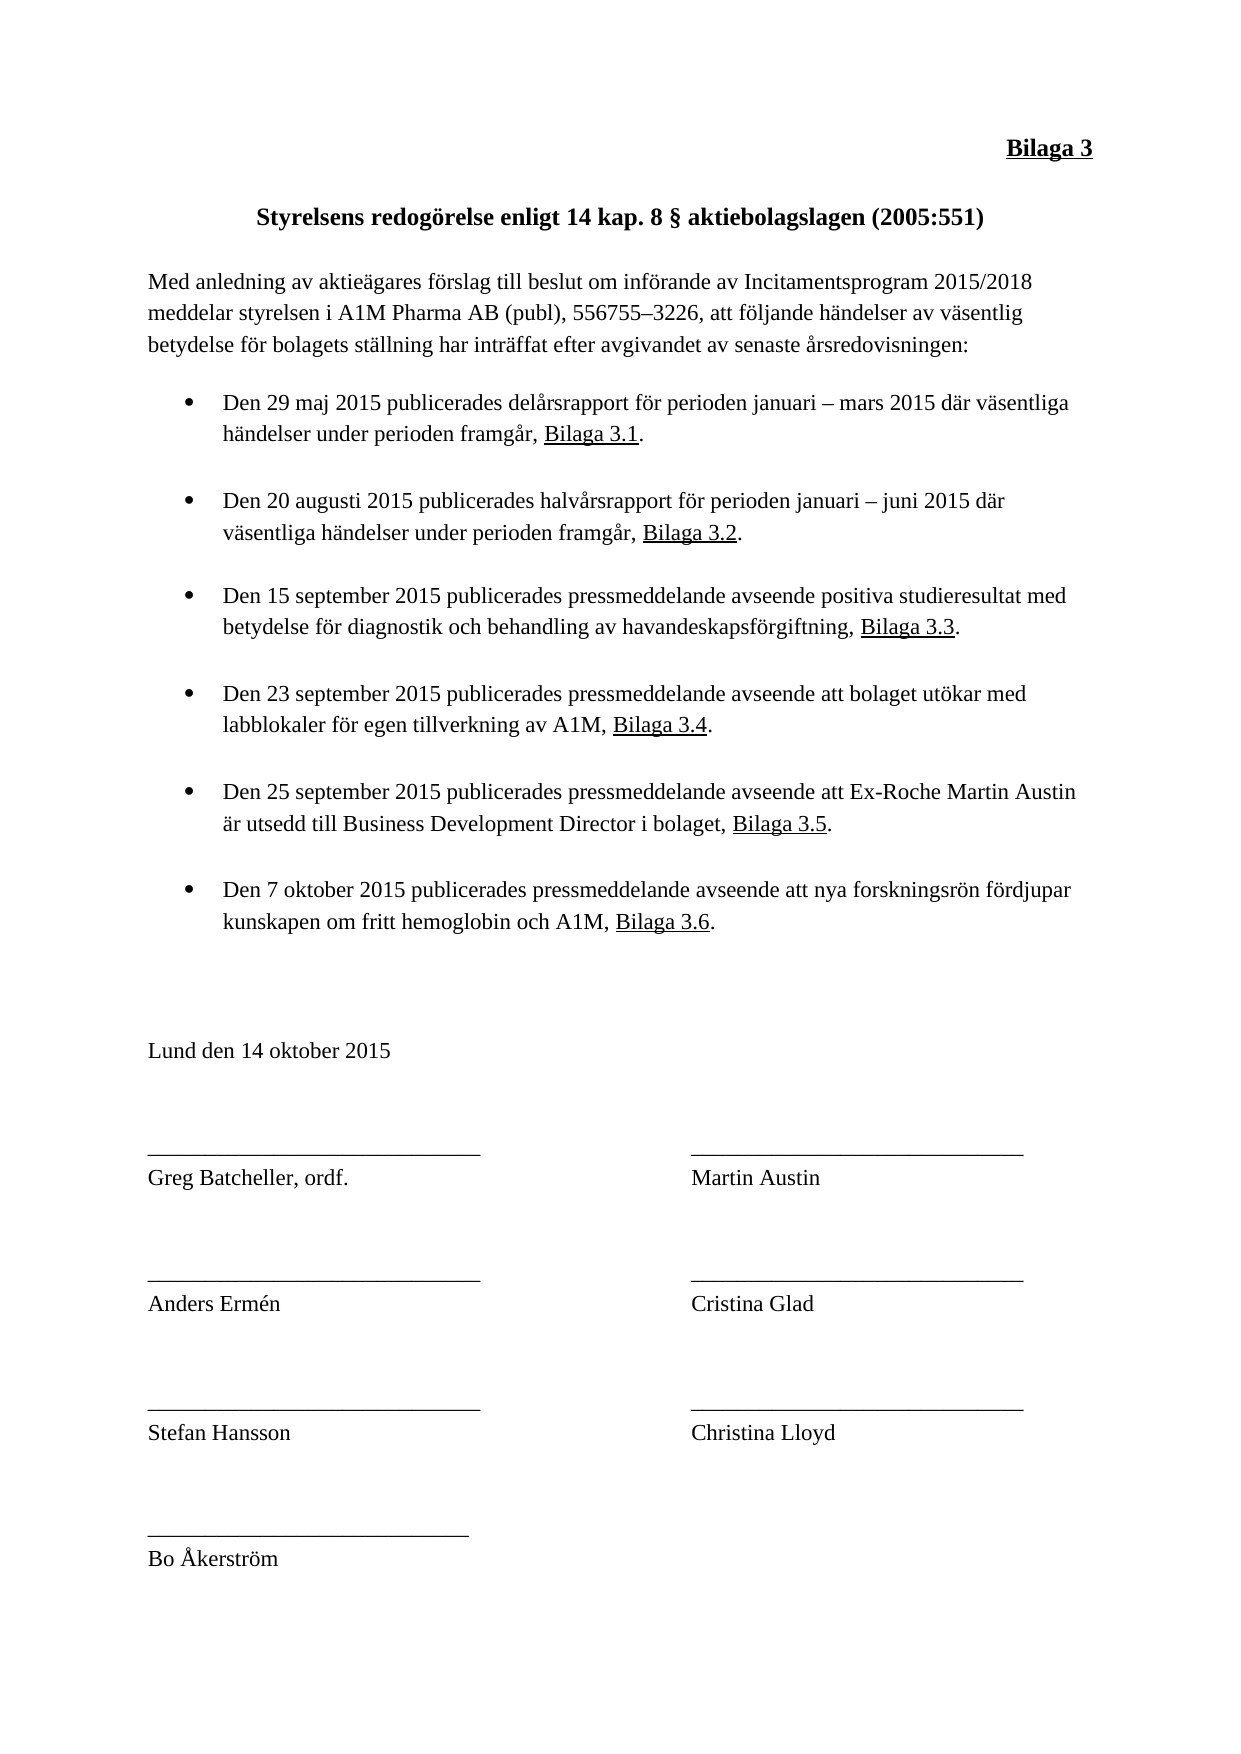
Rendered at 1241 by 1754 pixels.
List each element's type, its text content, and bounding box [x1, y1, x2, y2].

subtitle Bilaga 3 [148, 133, 1093, 162]
text ____________________________ [148, 1513, 1093, 1539]
text Lund den 14 oktober 2015 [148, 1037, 1093, 1064]
list Den 25 september 2015 publicerades pressmeddelande avseende att Ex-Roche Martin Austin är utsedd till Business Development Director i bolaget, Bilaga 3.5. [185, 778, 1093, 870]
list Den 20 augusti 2015 publicerades halvårsrapport för perioden januari – juni 2015 där väsentliga händelser under perioden framgår, Bilaga 3.2. [185, 487, 1093, 545]
text Med anledning av aktieägares förslag till beslut om införande av Incitamentsprogram 2015/2018 meddelar styrelsen i A1M Pharma AB (publ), 556755–3226, att följande händelser av väsentlig betydelse för bolagets ställning har inträffat efter avgivandet av senaste årsredovisningen: [148, 268, 1093, 357]
list Den 7 oktober 2015 publicerades pressmeddelande avseende att nya forskningsrön fördjupar kunskapen om fritt hemoglobin och A1M, Bilaga 3.6. [185, 876, 1093, 968]
list Den 29 maj 2015 publicerades delårsrapport för perioden januari – mars 2015 där väsentliga händelser under perioden framgår, Bilaga 3.1. [185, 389, 1093, 481]
text Styrelsens redogörelse enligt 14 kap. 8 § aktiebolagslagen (2005:551) [148, 202, 1093, 231]
text Stefan Hansson Christina Lloyd [148, 1418, 1093, 1445]
text Anders Ermén Cristina Glad [148, 1290, 1093, 1316]
text Bo Åkerström [148, 1545, 1093, 1571]
list Den 15 september 2015 publicerades pressmeddelande avseende positiva studieresultat med betydelse för diagnostik och behandling av havandeskapsförgiftning, Bilaga 3.3. [185, 582, 1093, 674]
text _____________________________ _____________________________ [148, 1258, 1093, 1285]
text _____________________________ _____________________________ [148, 1387, 1093, 1413]
text _____________________________ _____________________________ [148, 1132, 1093, 1158]
list Den 23 september 2015 publicerades pressmeddelande avseende att bolaget utökar med labblokaler för egen tillverkning av A1M, Bilaga 3.4. [185, 680, 1093, 772]
text Greg Batcheller, ordf. Martin Austin [148, 1164, 1093, 1190]
